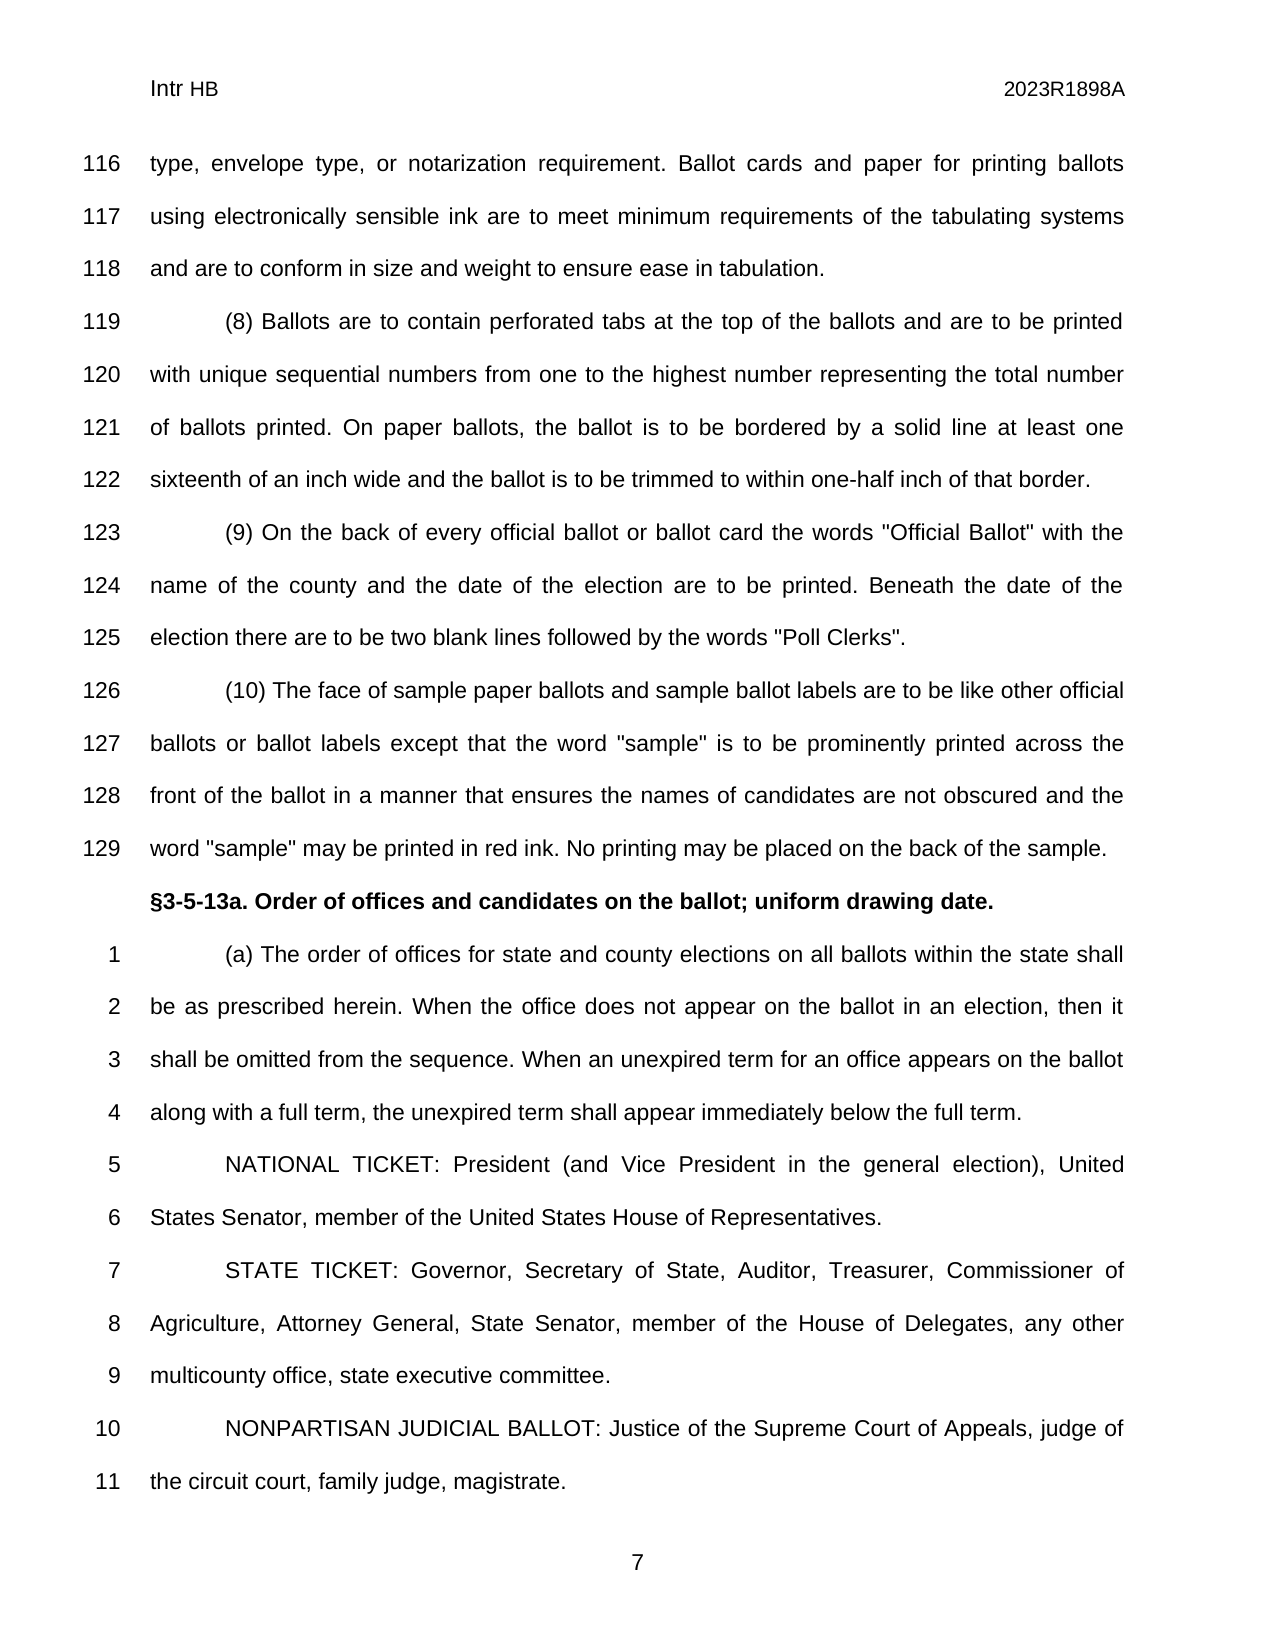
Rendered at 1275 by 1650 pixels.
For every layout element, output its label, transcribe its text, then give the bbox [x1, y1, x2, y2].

text (10) The face of sample paper ballots and sample ballot labels are to be like other official ballots or ballot labels except that the word "sample" is to be prominently printed across the front of the ballot in a manner that ensures the names of candidates are not obscured and the word "sample" may be printed in red ink. No printing may be placed on the back of the sample. [150, 677, 1125, 862]
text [150, 150, 1125, 282]
text NATIONAL TICKET: President (and Vice President in the general election), United States Senator, member of the United States House of Representatives. [150, 1151, 1125, 1231]
text (9) On the back of every official ballot or ballot card the words "Official Ballot" with the name of the county and the date of the election are to be printed. Beneath the date of the election there are to be two blank lines followed by the words "Poll Clerks". [150, 519, 1125, 651]
text (8) Ballots are to contain perforated tabs at the top of the ballots and are to be printed with unique sequential numbers from one to the highest number representing the total number of ballots printed. On paper ballots, the ballot is to be bordered by a solid line at least one sixteenth of an inch wide and the ballot is to be trimmed to within one-half inch of that border. [150, 308, 1125, 493]
text (a) The order of offices for state and county elections on all ballots within the state shall be as prescribed herein. When the office does not appear on the ballot in an election, then it shall be omitted from the sequence. When an unexpired term for an office appears on the ballot along with a full term, the unexpired term shall appear immediately below the full term. [150, 941, 1125, 1125]
subtitle §3-5-13a. Order of offices and candidates on the ballot; uniform drawing date. [150, 888, 1125, 914]
text STATE TICKET: Governor, Secretary of State, Auditor, Treasurer, Commissioner of Agriculture, Attorney General, State Senator, member of the House of Delegates, any other multicounty office, state executive committee. [150, 1257, 1125, 1389]
text NONPARTISAN JUDICIAL BALLOT: Justice of the Supreme Court of Appeals, judge of the circuit court, family judge, magistrate. [150, 1415, 1125, 1494]
